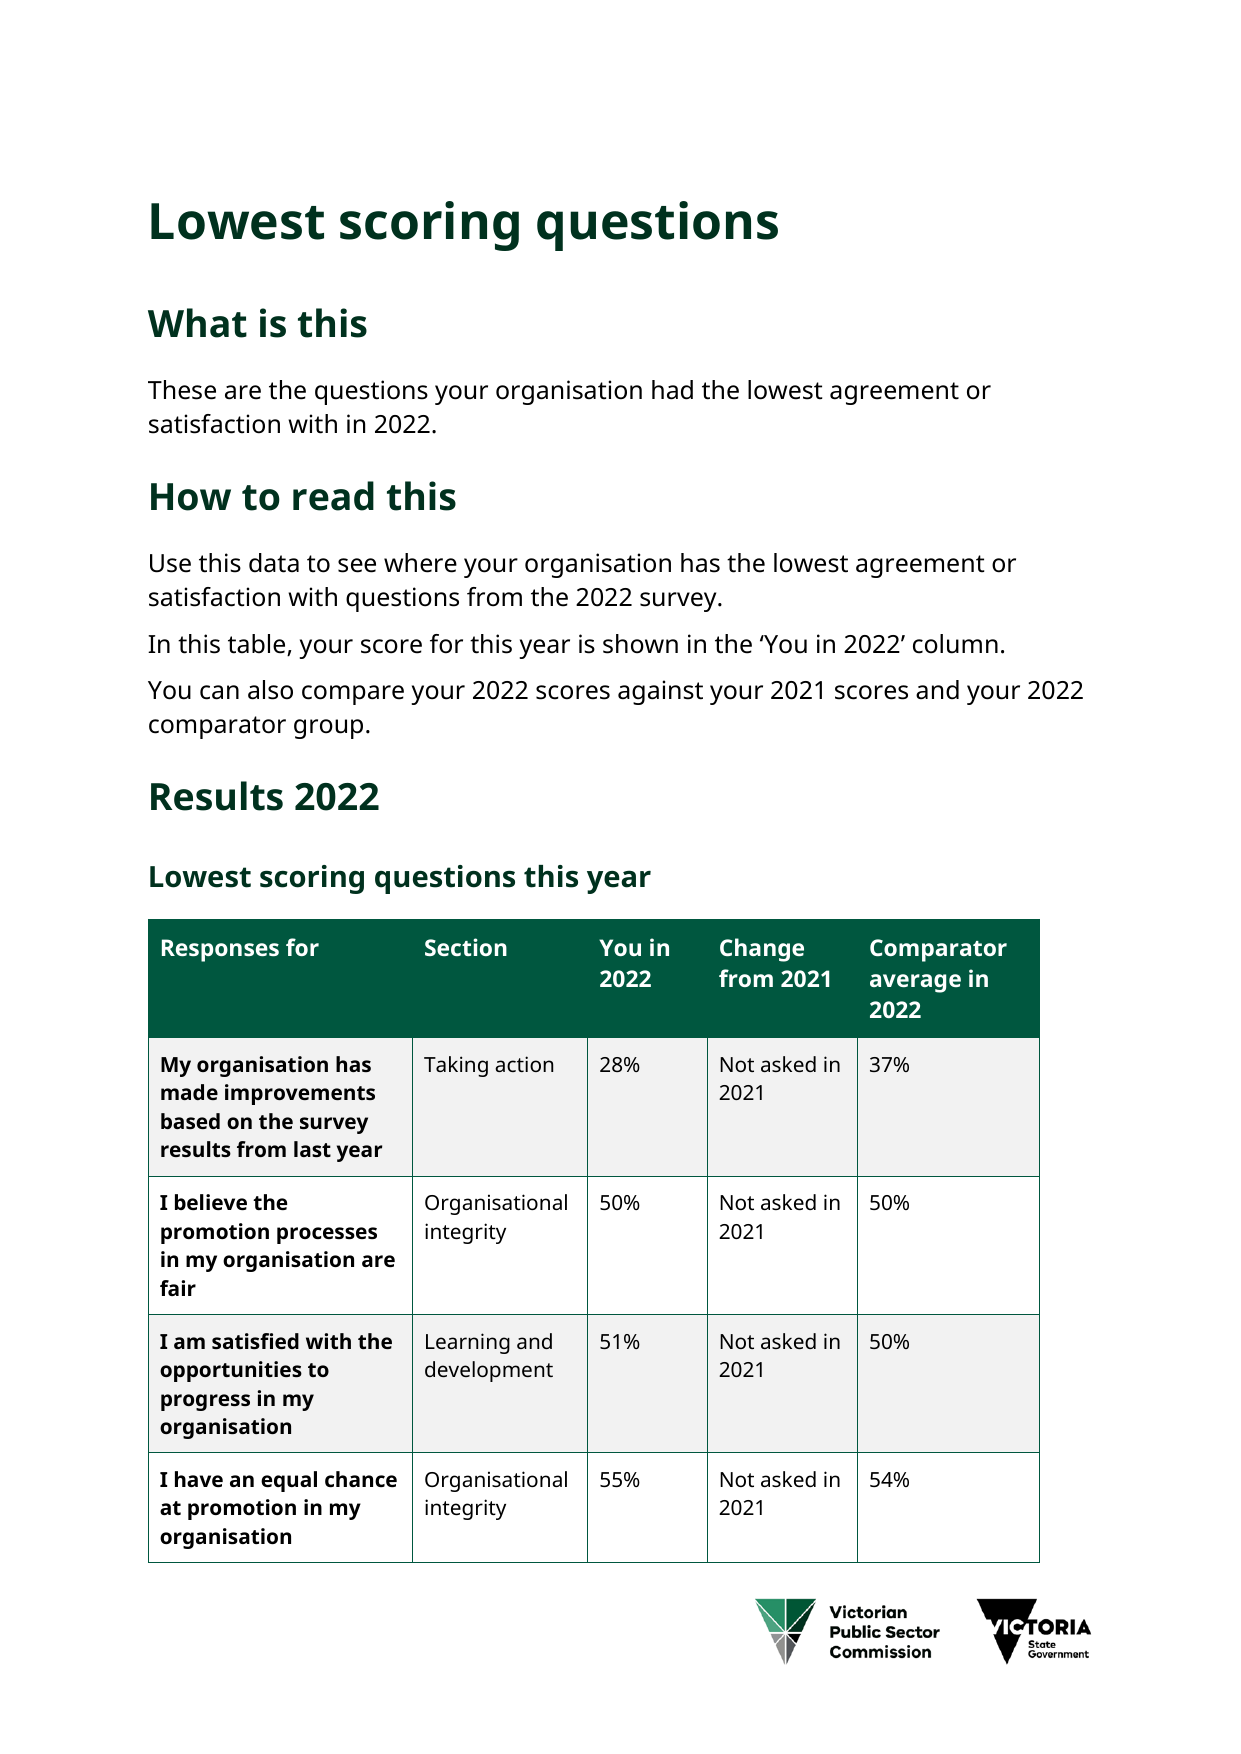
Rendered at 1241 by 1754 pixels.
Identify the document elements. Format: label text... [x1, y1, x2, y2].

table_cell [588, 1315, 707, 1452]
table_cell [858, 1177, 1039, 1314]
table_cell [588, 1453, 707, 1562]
text These are the questions your organisation had the lowest agreement or satisfaction with in 2022. [148, 373, 1092, 441]
subtitle Results 2022 [148, 770, 1092, 821]
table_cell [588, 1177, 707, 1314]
text In this table, your score for this year is shown in the ‘You in 2022’ column. [148, 626, 1092, 661]
subtitle What is this [148, 297, 1092, 348]
text Use this data to see where your organisation has the lowest agreement or satisfaction with questions from the 2022 survey. [148, 546, 1092, 614]
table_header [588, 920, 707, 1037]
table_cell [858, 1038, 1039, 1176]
subtitle Lowest scoring questions [148, 186, 1092, 254]
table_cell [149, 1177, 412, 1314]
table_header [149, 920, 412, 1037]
text You can also compare your 2022 scores against your 2021 scores and your 2022 comparator group. [148, 673, 1092, 741]
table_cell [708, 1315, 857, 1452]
subtitle How to read this [148, 470, 1092, 521]
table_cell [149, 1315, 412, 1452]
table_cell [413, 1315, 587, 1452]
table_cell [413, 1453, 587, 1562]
subtitle Lowest scoring questions this year [148, 856, 1092, 896]
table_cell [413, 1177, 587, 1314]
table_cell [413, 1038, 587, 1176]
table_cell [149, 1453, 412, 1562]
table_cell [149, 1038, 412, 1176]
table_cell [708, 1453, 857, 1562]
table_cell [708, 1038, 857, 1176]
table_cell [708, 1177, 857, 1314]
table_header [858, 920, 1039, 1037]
picture [754, 1598, 1093, 1666]
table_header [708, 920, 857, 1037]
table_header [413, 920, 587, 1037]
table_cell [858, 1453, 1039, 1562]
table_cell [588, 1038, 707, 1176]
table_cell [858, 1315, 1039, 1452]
